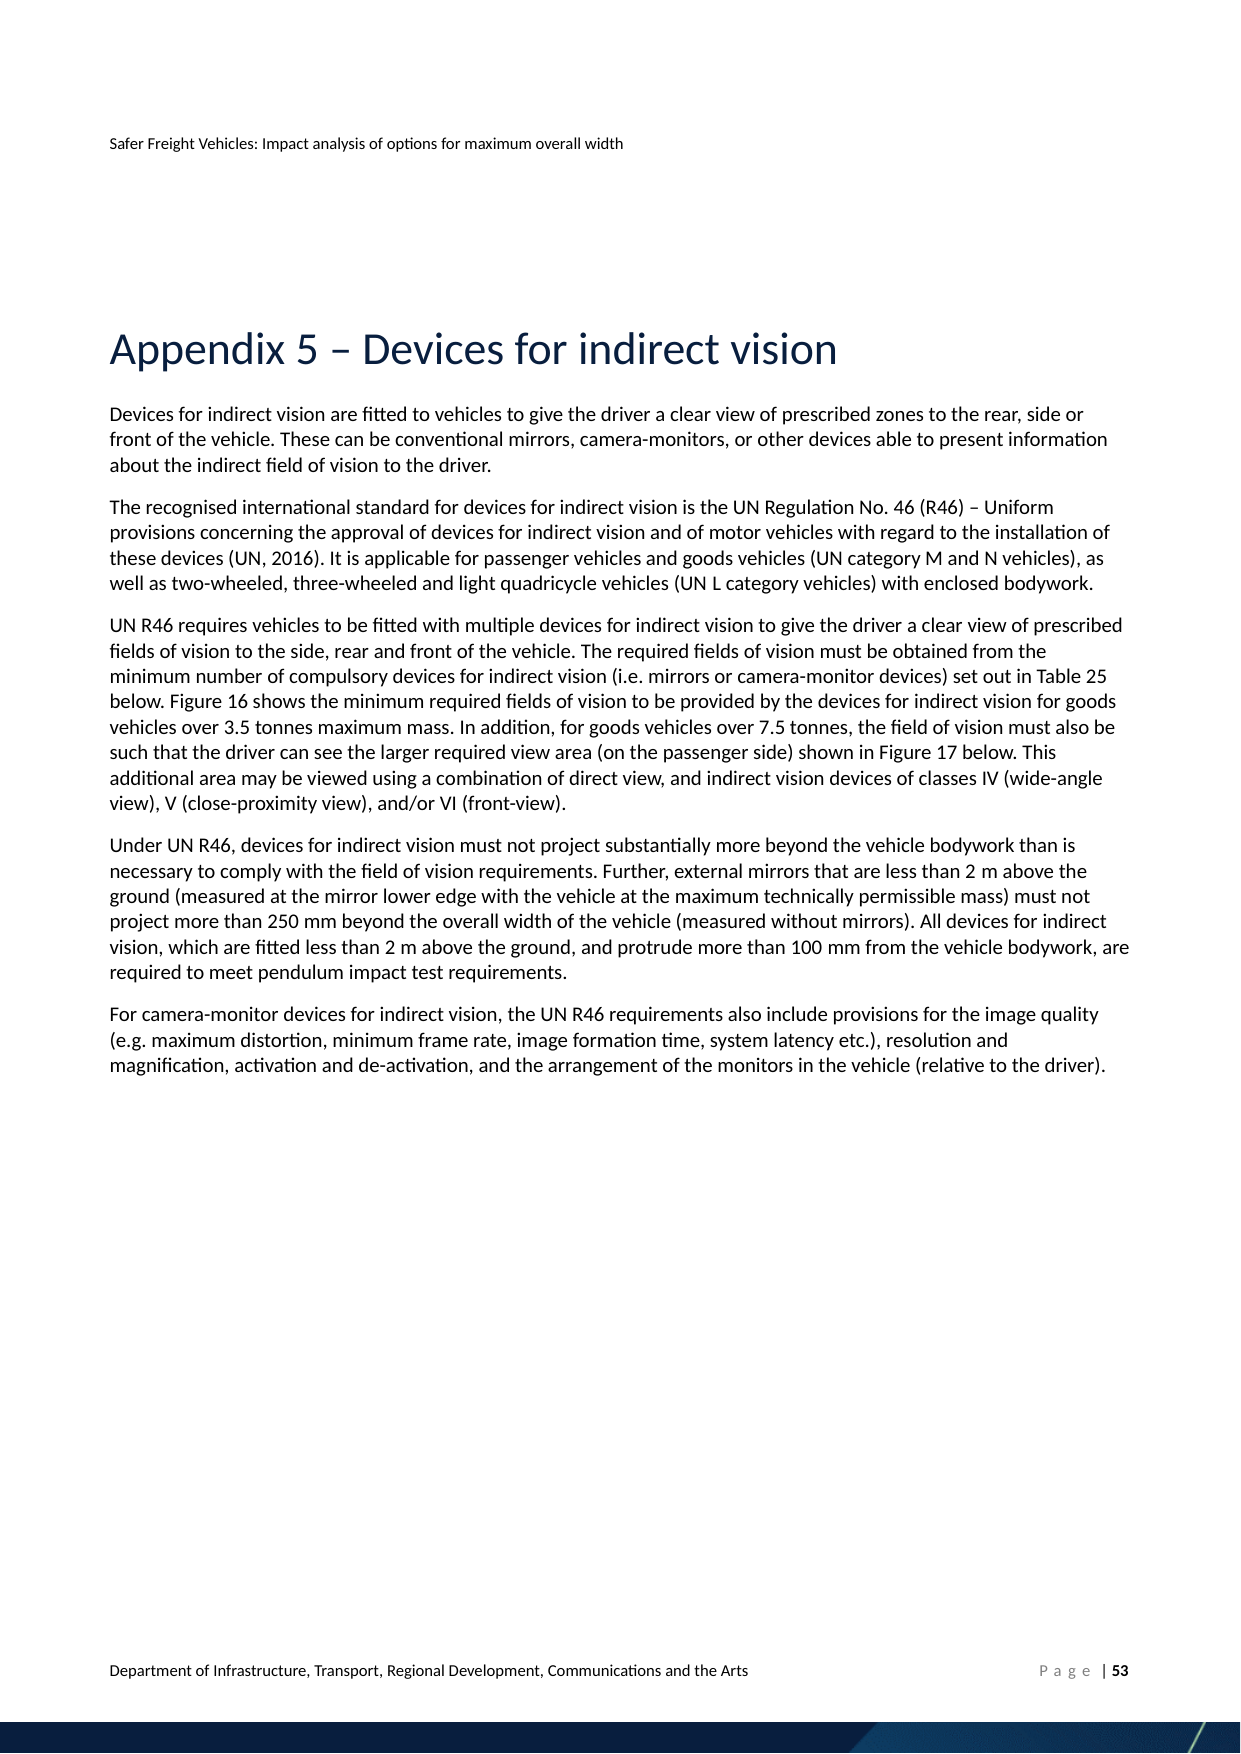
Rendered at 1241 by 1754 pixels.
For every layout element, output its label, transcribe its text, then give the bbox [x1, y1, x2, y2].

text For camera-monitor devices for indirect vision, the UN R46 requirements also include provisions for the image quality (e.g. maximum distortion, minimum frame rate, image formation time, system latency etc.), resolution and magnification, activation and de-activation, and the arrangement of the monitors in the vehicle (relative to the driver). [109, 1002, 1131, 1078]
text Under UN R46, devices for indirect vision must not project substantially more beyond the vehicle bodywork than is necessary to comply with the field of vision requirements. Further, external mirrors that are less than 2 m above the ground (measured at the mirror lower edge with the vehicle at the maximum technically permissible mass) must not project more than 250 mm beyond the overall width of the vehicle (measured without mirrors). All devices for indirect vision, which are fitted less than 2 m above the ground, and protrude more than 100 mm from the vehicle bodywork, are required to meet pendulum impact test requirements. [109, 832, 1131, 985]
text UN R46 requires vehicles to be fitted with multiple devices for indirect vision to give the driver a clear view of prescribed fields of vision to the side, rear and front of the vehicle. The required fields of vision must be obtained from the minimum number of compulsory devices for indirect vision (i.e. mirrors or camera-monitor devices) set out in Table 25 below. Figure 16 shows the minimum required fields of vision to be provided by the devices for indirect vision for goods vehicles over 3.5 tonnes maximum mass. In addition, for goods vehicles over 7.5 tonnes, the field of vision must also be such that the driver can see the larger required view area (on the passenger side) shown in Figure 17 below. This additional area may be viewed using a combination of direct view, and indirect vision devices of classes IV (wide-angle view), V (close-proximity view), and/or VI (front-view). [109, 612, 1131, 816]
text Devices for indirect vision are fitted to vehicles to give the driver a clear view of prescribed zones to the rear, side or front of the vehicle. These can be conventional mirrors, camera-monitors, or other devices able to present information about the indirect field of vision to the driver. [109, 401, 1131, 477]
subtitle Appendix 5 – Devices for indirect vision [109, 320, 1131, 376]
text The recognised international standard for devices for indirect vision is the UN Regulation No. 46 (R46) – Uniform provisions concerning the approval of devices for indirect vision and of motor vehicles with regard to the installation of these devices (UN, 2016). It is applicable for passenger vehicles and goods vehicles (UN category M and N vehicles), as well as two-wheeled, three-wheeled and light quadricycle vehicles (UN L category vehicles) with enclosed bodywork. [109, 494, 1131, 596]
picture [0, 1722, 1241, 1753]
